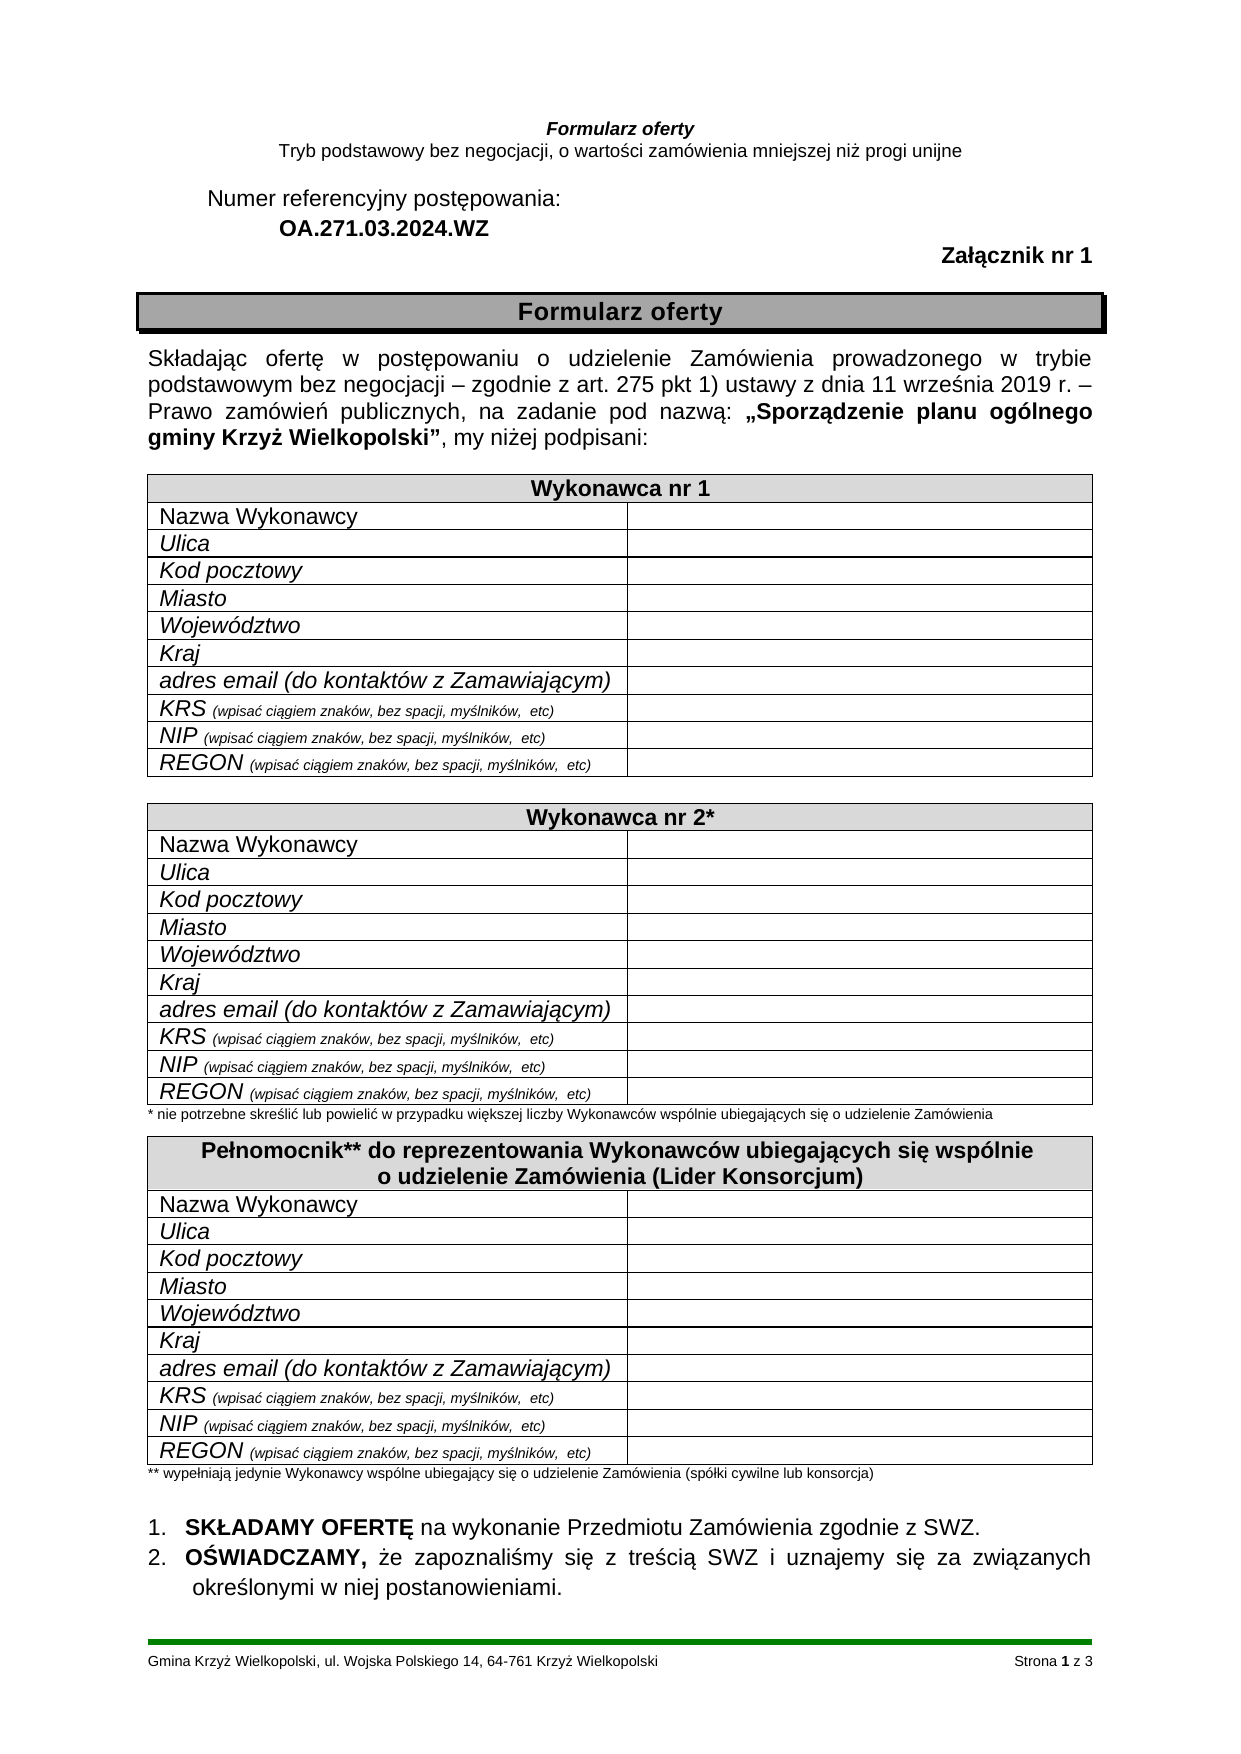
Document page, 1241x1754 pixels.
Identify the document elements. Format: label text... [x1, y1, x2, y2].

table_cell [628, 1355, 1092, 1381]
table_cell Kod pocztowy [148, 1245, 627, 1272]
table_cell Kraj [148, 1328, 627, 1354]
subtitle Formularz oferty [139, 295, 1101, 328]
table_cell KRS (wpisać ciągiem znaków, bez spacji, myślników, etc) [148, 1023, 627, 1049]
list SKŁADAMY OFERTĘ na wykonanie Przedmiotu Zamówienia zgodnie z SWZ. [148, 1514, 1092, 1540]
table_cell [628, 1437, 1092, 1463]
table_cell NIP (wpisać ciągiem znaków, bez spacji, myślników, etc) [148, 1410, 627, 1436]
table_cell [628, 749, 1092, 776]
table_cell adres email (do kontaktów z Zamawiającym) [148, 1355, 627, 1381]
table_cell [628, 612, 1092, 639]
table_cell adres email (do kontaktów z Zamawiającym) [148, 996, 627, 1022]
table_cell [628, 585, 1092, 611]
table_cell Ulica [148, 1218, 627, 1244]
text Załącznik nr 1 [148, 242, 1092, 268]
table_header Wykonawca nr 2* [148, 804, 1092, 830]
table_cell [628, 831, 1092, 858]
text * nie potrzebne skreślić lub powielić w przypadku większej liczby Wykonawców wspólnie ubiegających się o udzielenie Zamówienia [148, 1105, 1092, 1122]
table_cell Kod pocztowy [148, 886, 627, 913]
table_cell Kod pocztowy [148, 558, 627, 584]
table_cell [628, 558, 1092, 584]
table_cell [628, 941, 1092, 967]
table_cell Województwo [148, 612, 627, 639]
table_cell NIP (wpisać ciągiem znaków, bez spacji, myślników, etc) [148, 722, 627, 748]
table_cell Nazwa Wykonawcy [148, 1191, 627, 1217]
table_header Wykonawca nr 1 [148, 475, 1092, 502]
table_cell Ulica [148, 530, 627, 556]
table_cell [628, 914, 1092, 940]
table_cell Nazwa Wykonawcy [148, 503, 627, 529]
table_cell [628, 503, 1092, 529]
table_cell Województwo [148, 941, 627, 967]
table_cell REGON (wpisać ciągiem znaków, bez spacji, myślników, etc) [148, 1078, 627, 1104]
table_cell [628, 640, 1092, 666]
table_cell Miasto [148, 1273, 627, 1299]
text Składając ofertę w postępowaniu o udzielenie Zamówienia prowadzonego w trybie podstawowym bez negocjacji – zgodnie z art. 275 pkt 1) ustawy z dnia 11 września 2019 r. – Prawo zamówień publicznych, na zadanie pod nazwą: „Sporządzenie planu ogólnego gminy Krzyż Wielkopolski”, my niżej podpisani: [148, 345, 1092, 450]
table_header Pełnomocnik** do reprezentowania Wykonawców ubiegających się wspólnie o udzielenie Zamówienia (Lider Konsorcjum) [148, 1137, 1092, 1189]
table_cell [628, 859, 1092, 885]
table_cell [628, 1410, 1092, 1436]
table_cell Nazwa Wykonawcy [148, 831, 627, 858]
table_cell KRS (wpisać ciągiem znaków, bez spacji, myślników, etc) [148, 695, 627, 721]
table_cell Miasto [148, 914, 627, 940]
table_cell [628, 530, 1092, 556]
table_cell [628, 667, 1092, 693]
table_cell Kraj [148, 969, 627, 995]
table_cell [628, 996, 1092, 1022]
table_cell [628, 695, 1092, 721]
table_cell [628, 1078, 1092, 1104]
table_cell NIP (wpisać ciągiem znaków, bez spacji, myślników, etc) [148, 1051, 627, 1077]
table_cell [628, 1245, 1092, 1272]
table_cell [628, 1273, 1092, 1299]
table_cell [628, 1328, 1092, 1354]
table_cell [628, 1382, 1092, 1409]
table_cell Miasto [148, 585, 627, 611]
table_cell KRS (wpisać ciągiem znaków, bez spacji, myślników, etc) [148, 1382, 627, 1409]
table_cell [628, 722, 1092, 748]
table_cell Województwo [148, 1300, 627, 1326]
text Numer referencyjny postępowania: [148, 185, 620, 212]
table_cell REGON (wpisać ciągiem znaków, bez spacji, myślników, etc) [148, 749, 627, 776]
text OA.271.03.2024.WZ [148, 215, 620, 242]
text ** wypełniają jedynie Wykonawcy wspólne ubiegający się o udzielenie Zamówienia (spółki cywilne lub konsorcja) [148, 1465, 1092, 1481]
table_cell Kraj [148, 640, 627, 666]
table_cell [628, 1191, 1092, 1217]
table_cell [628, 1051, 1092, 1077]
table_cell REGON (wpisać ciągiem znaków, bez spacji, myślników, etc) [148, 1437, 627, 1463]
table_cell [628, 1218, 1092, 1244]
list Oświadczamy, że zapoznaliśmy się z treścią SWZ i uznajemy się za związanych określonymi w niej postanowieniami. [148, 1544, 1092, 1601]
table_cell [628, 1300, 1092, 1326]
table_cell [628, 969, 1092, 995]
table_cell Ulica [148, 859, 627, 885]
table_cell [628, 1023, 1092, 1049]
table_cell [628, 886, 1092, 913]
table_cell adres email (do kontaktów z Zamawiającym) [148, 667, 627, 693]
